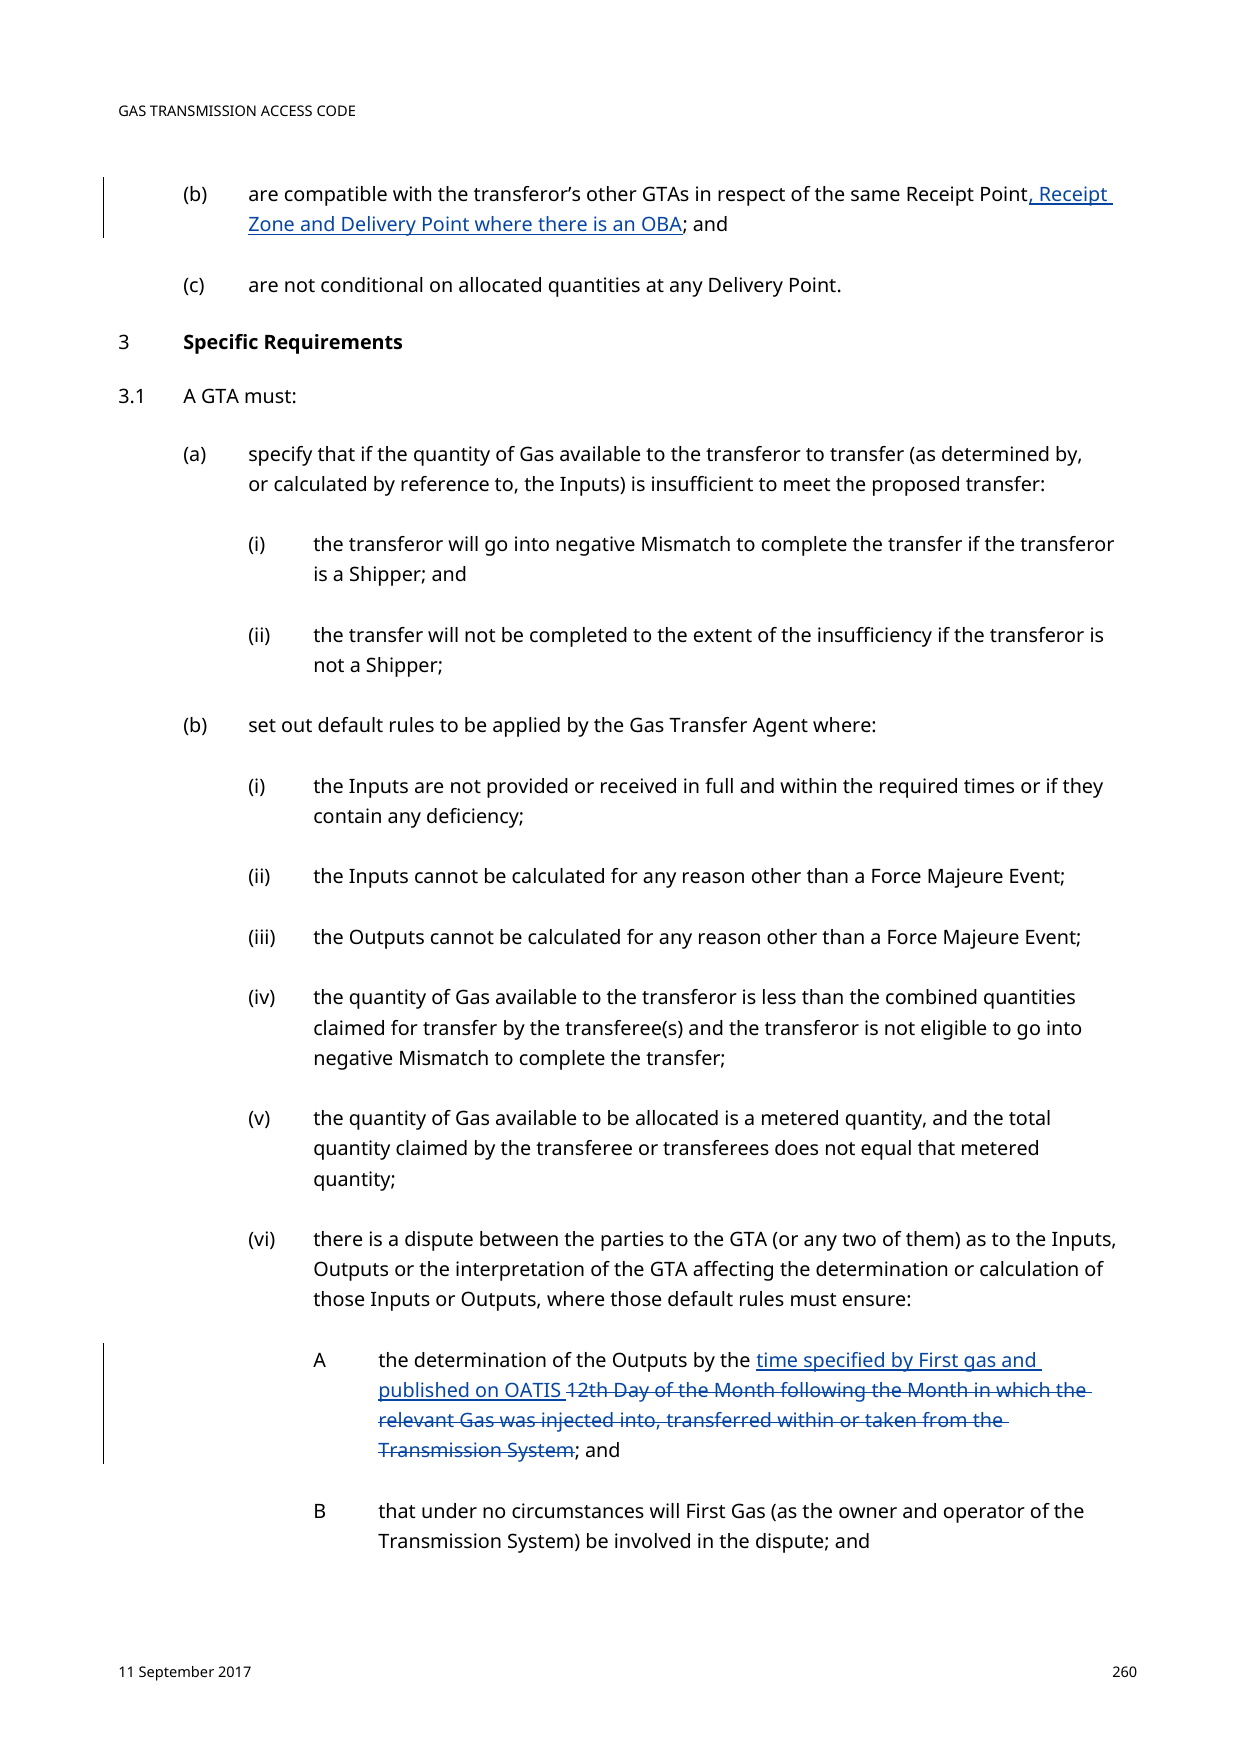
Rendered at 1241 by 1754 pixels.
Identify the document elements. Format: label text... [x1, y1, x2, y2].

list Specific Requirements [118, 328, 1122, 355]
list the Inputs are not provided or received in full and within the required times or if they contain any deficiency; [248, 769, 1122, 829]
list are not conditional on allocated quantities at any Delivery Point. [183, 268, 1107, 298]
list the Outputs cannot be calculated for any reason other than a Force Majeure Event; [248, 920, 1122, 950]
list are compatible with the transferor’s other GTAs in respect of the same Receipt Point; and [183, 177, 1122, 238]
list the Inputs cannot be calculated for any reason other than a Force Majeure Event; [248, 859, 1122, 890]
list A GTA must: [118, 382, 1122, 409]
list specify that if the quantity of Gas available to the transferor to transfer (as determined by, or calculated by reference to, the Inputs) is insufficient to meet the proposed transfer: [183, 437, 1107, 497]
text B that under no circumstances will First Gas (as the owner and operator of the Transmission System) be involved in the dispute; and [313, 1494, 1122, 1554]
list set out default rules to be applied by the Gas Transfer Agent where: [183, 708, 1107, 739]
list the transfer will not be completed to the extent of the insufficiency if the transferor is not a Shipper; [248, 618, 1107, 678]
list the transferor will go into negative Mismatch to complete the transfer if the transferor is a Shipper; and [248, 527, 1122, 588]
text A the determination of the Outputs by the ; and [313, 1343, 1122, 1464]
list the quantity of Gas available to the transferor is less than the combined quantities claimed for transfer by the transferee(s) and the transferor is not eligible to go into negative Mismatch to complete the transfer; [248, 980, 1122, 1071]
list there is a dispute between the parties to the GTA (or any two of them) as to the Inputs, Outputs or the interpretation of the GTA affecting the determination or calculation of those Inputs or Outputs, where those default rules must ensure: [248, 1222, 1122, 1313]
list the quantity of Gas available to be allocated is a metered quantity, and the total quantity claimed by the transferee or transferees does not equal that metered quantity; [248, 1101, 1122, 1192]
